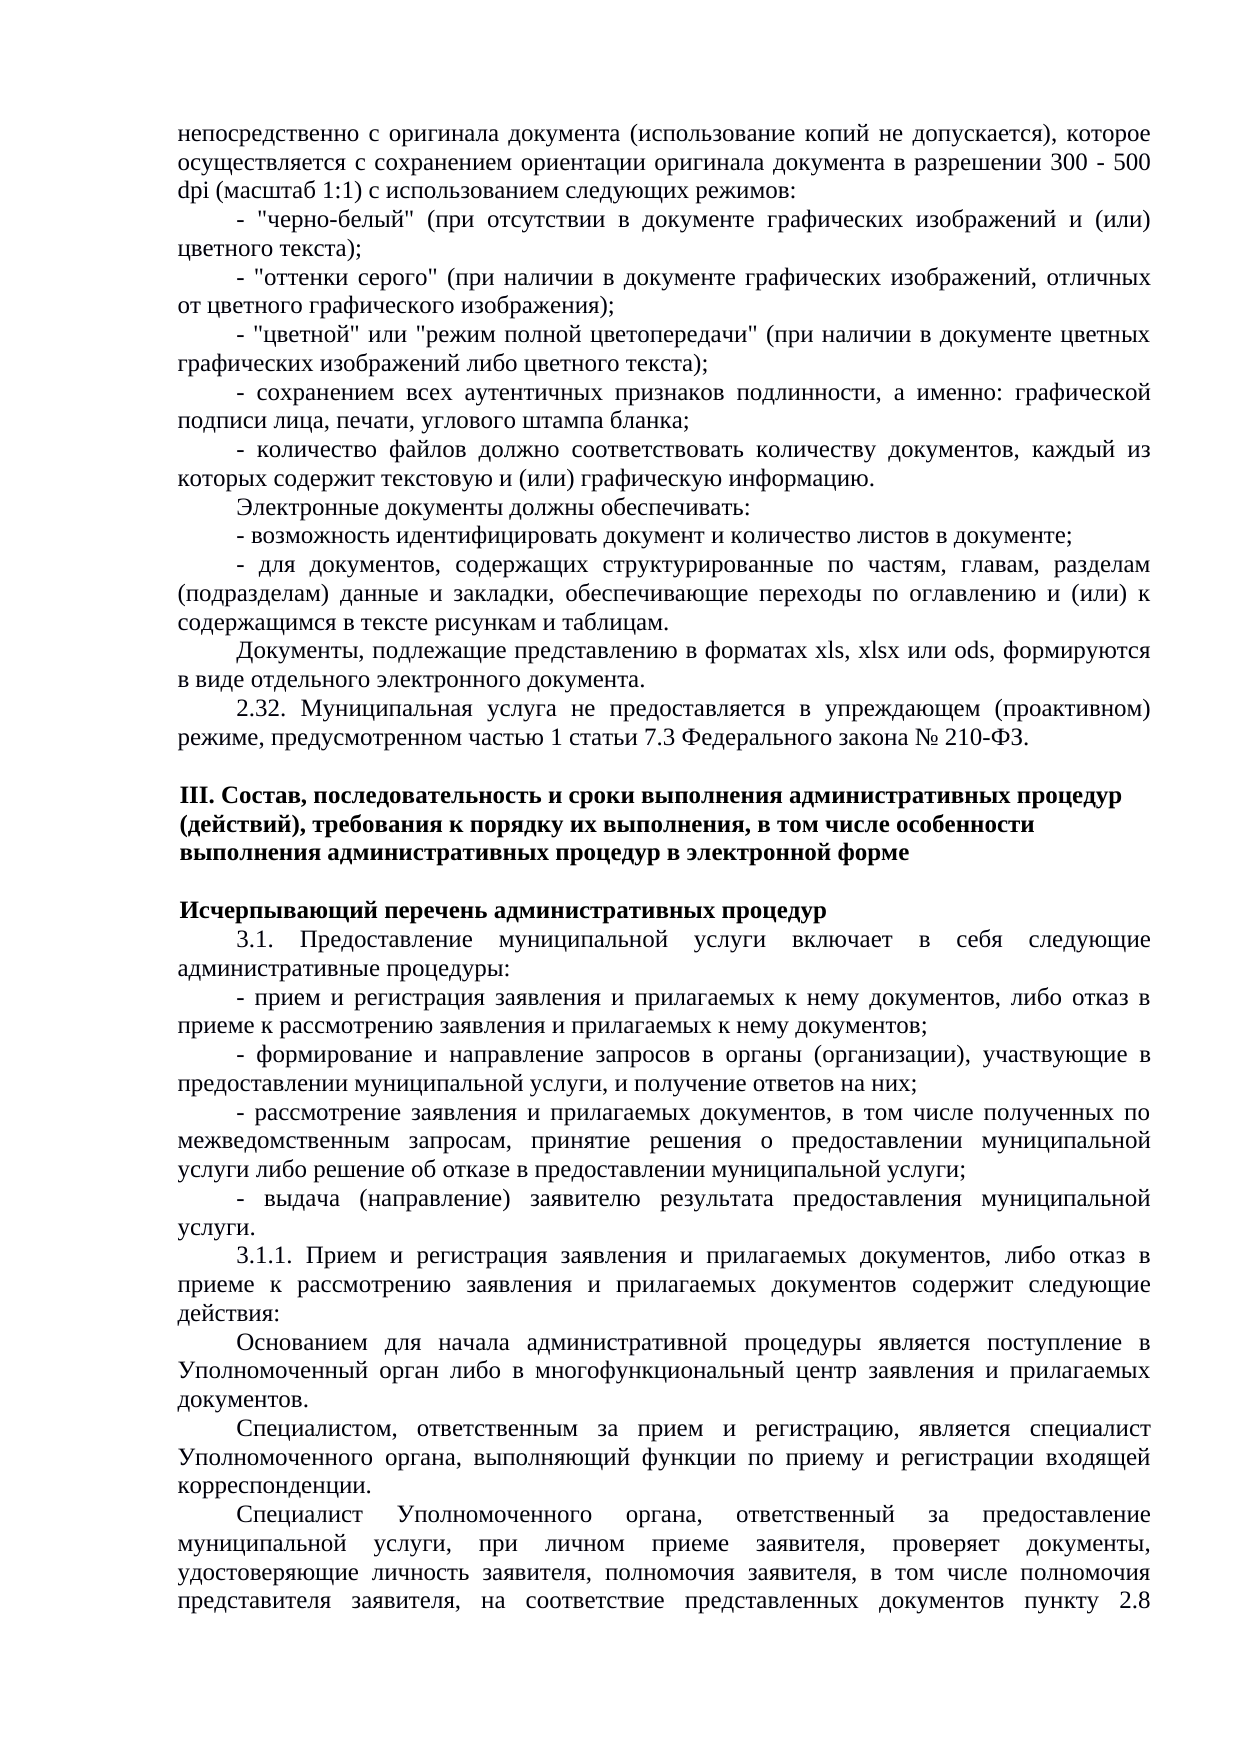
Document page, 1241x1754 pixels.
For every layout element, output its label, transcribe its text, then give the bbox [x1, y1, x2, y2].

text 2.32. Муниципальная услуга не предоставляется в упреждающем (проактивном) режиме, предусмотренном частью 1 статьи 7.3 Федерального закона № 210-ФЗ. [177, 693, 1152, 751]
text - "цветной" или "режим полной цветопередачи" (при наличии в документе цветных графических изображений либо цветного текста); [177, 319, 1152, 377]
text Электронные документы должны обеспечивать: [177, 492, 1152, 521]
text Документы, подлежащие представлению в форматах xls, xlsx или ods, формируются в виде отдельного электронного документа. [177, 636, 1152, 693]
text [177, 1499, 1152, 1614]
text - сохранением всех аутентичных признаков подлинности, а именно: графической подписи лица, печати, углового штампа бланка; [177, 377, 1152, 434]
text - прием и регистрация заявления и прилагаемых к нему документов, либо отказ в приеме к рассмотрению заявления и прилагаемых к нему документов; [177, 982, 1152, 1039]
text III. Состав, последовательность и сроки выполнения административных процедур (действий), требования к порядку их выполнения, в том числе особенности выполнения административных процедур в электронной форме [179, 780, 1152, 866]
text 3.1.1. Прием и регистрация заявления и прилагаемых документов, либо отказ в приеме к рассмотрению заявления и прилагаемых документов содержит следующие действия: [177, 1241, 1152, 1327]
text - выдача (направление) заявителю результата предоставления муниципальной услуги. [177, 1183, 1152, 1241]
text - для документов, содержащих структурированные по частям, главам, разделам (подразделам) данные и закладки, обеспечивающие переходы по оглавлению и (или) к содержащимся в тексте рисункам и таблицам. [177, 549, 1152, 636]
text - рассмотрение заявления и прилагаемых документов, в том числе полученных по межведомственным запросам, принятие решения о предоставлении муниципальной услуги либо решение об отказе в предоставлении муниципальной услуги; [177, 1097, 1152, 1183]
text - количество файлов должно соответствовать количеству документов, каждый из которых содержит текстовую и (или) графическую информацию. [177, 434, 1152, 492]
text 3.1. Предоставление муниципальной услуги включает в себя следующие административные процедуры: [177, 924, 1152, 982]
text Исчерпывающий перечень административных процедур [179, 896, 1152, 924]
text - формирование и направление запросов в органы (организации), участвующие в предоставлении муниципальной услуги, и получение ответов на них; [177, 1039, 1152, 1097]
text - "черно-белый" (при отсутствии в документе графических изображений и (или) цветного текста); [177, 204, 1152, 262]
text - "оттенки серого" (при наличии в документе графических изображений, отличных от цветного графического изображения); [177, 262, 1152, 319]
text Специалистом, ответственным за прием и регистрацию, является специалист Уполномоченного органа, выполняющий функции по приему и регистрации входящей корреспонденции. [177, 1413, 1152, 1499]
text - возможность идентифицировать документ и количество листов в документе; [177, 521, 1152, 549]
text Основанием для начала административной процедуры является поступление в Уполномоченный орган либо в многофункциональный центр заявления и прилагаемых документов. [177, 1327, 1152, 1413]
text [177, 118, 1152, 204]
